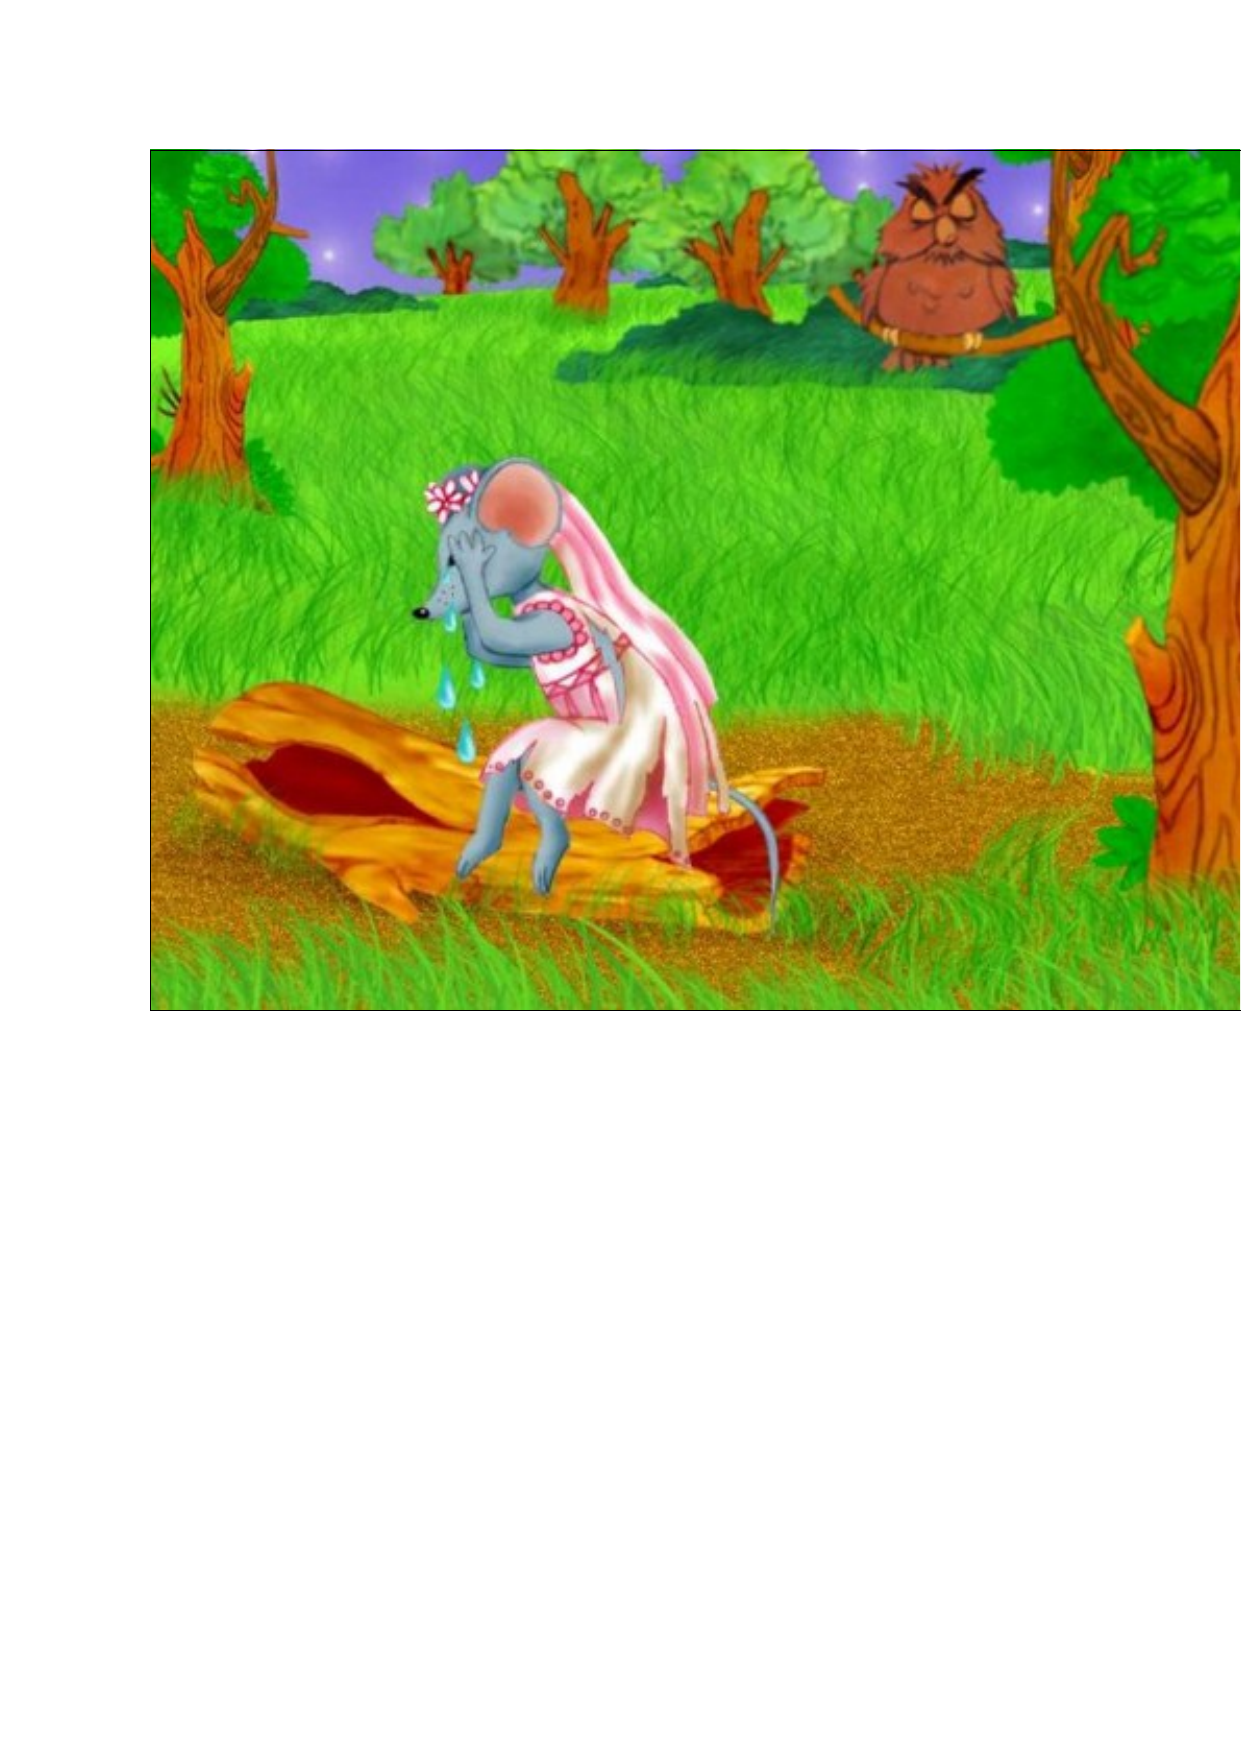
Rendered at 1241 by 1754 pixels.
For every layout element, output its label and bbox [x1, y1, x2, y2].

picture [151, 151, 1241, 1010]
